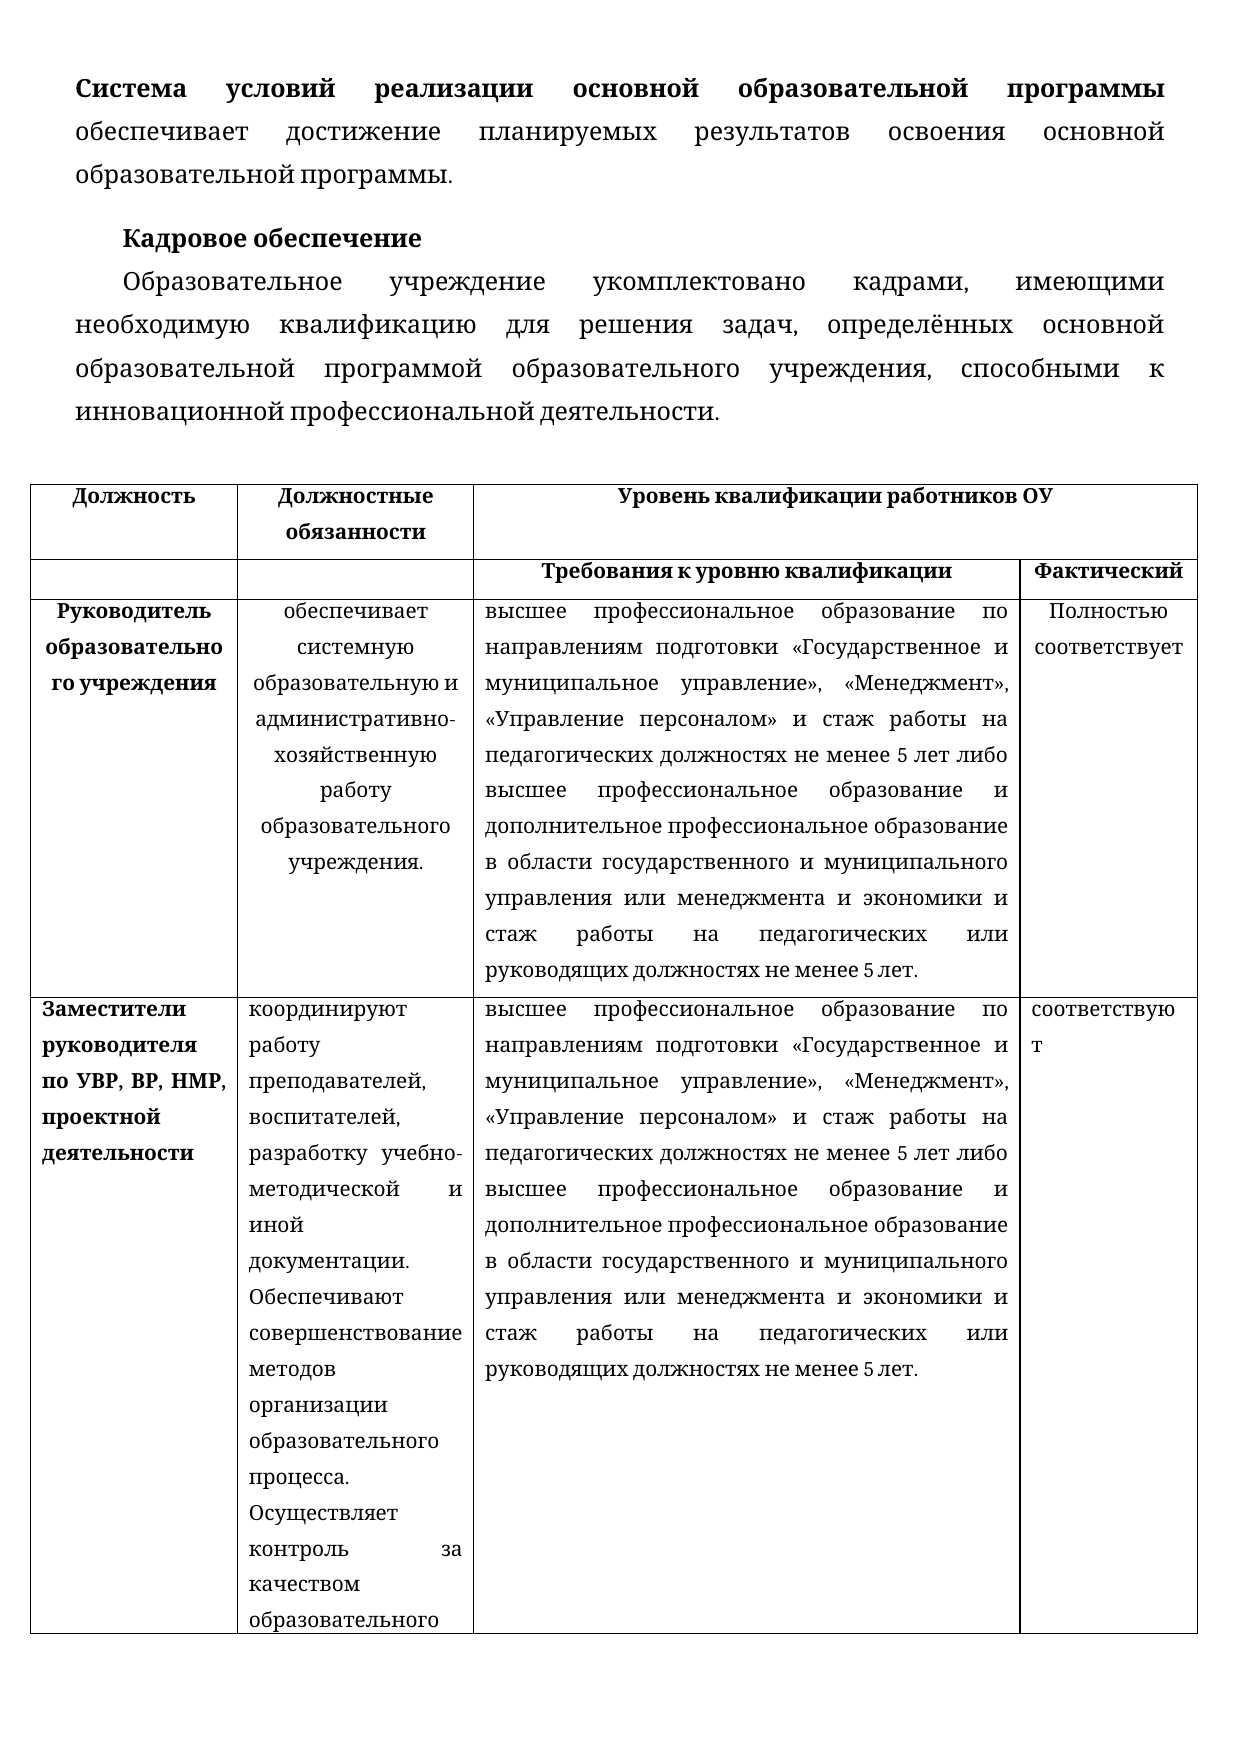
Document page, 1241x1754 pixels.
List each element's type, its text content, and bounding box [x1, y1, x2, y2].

table_cell [238, 560, 473, 598]
table_cell соответствуют [1021, 998, 1197, 1633]
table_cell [238, 998, 473, 1633]
table_cell Требования к уровню квалификации [474, 560, 1019, 598]
table_header Должность [31, 485, 237, 559]
text Образовательное учреждение укомплектовано кадрами, имеющими необходимую квалификацию для решения задач, определённых основной образовательной программой образовательного учреждения, способными к инновационной профессиональной деятельности. [75, 268, 1165, 426]
text Система условий реализации основной образовательной программы обеспечивает достижение планируемых результатов освоения основной образовательной программы. [75, 75, 1165, 190]
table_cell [474, 998, 1019, 1633]
table_cell [31, 560, 237, 598]
table_cell обеспечивает системную образовательную и административно-хозяйственную работу образовательного учреждения. [238, 600, 473, 997]
table_cell Полностью соответствует [1021, 600, 1197, 997]
table_header Должностные обязанности [238, 485, 473, 559]
text Кадровое обеспечение [75, 225, 1165, 254]
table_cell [31, 998, 237, 1633]
table_cell Фактический [1021, 560, 1197, 598]
table_header Уровень квалификации работников ОУ [474, 485, 1197, 559]
table_cell Руководитель образовательного учреждения [31, 600, 237, 997]
